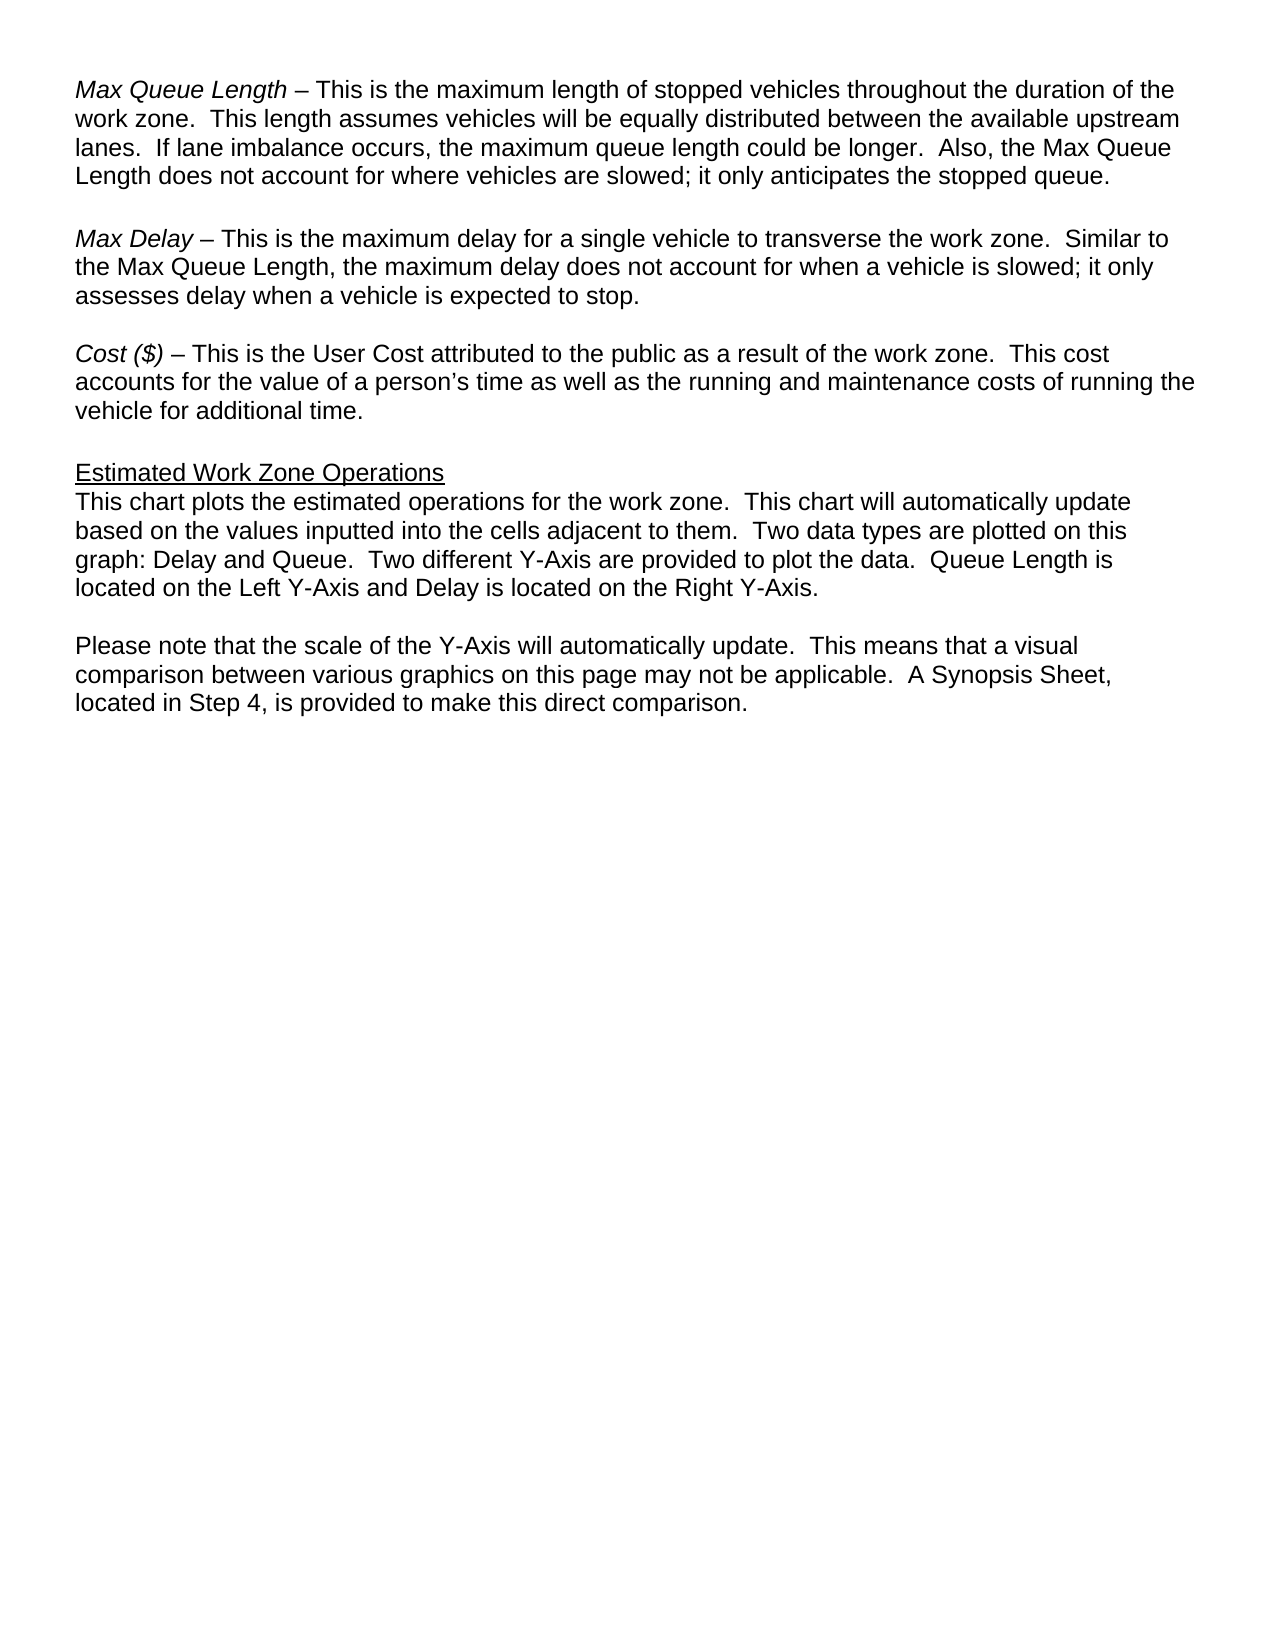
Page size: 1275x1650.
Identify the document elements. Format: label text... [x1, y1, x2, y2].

text Max Delay – This is the maximum delay for a single vehicle to transverse the work zone. Similar to the Max Queue Length, the maximum delay does not account for when a vehicle is slowed; it only assesses delay when a vehicle is expected to stop. [75, 223, 1200, 310]
text Please note that the scale of the Y-Axis will automatically update. This means that a visual comparison between various graphics on this page may not be applicable. A Synopsis Sheet, located in Step 4, is provided to make this direct comparison. [75, 631, 1200, 717]
text Max Queue Length – This is the maximum length of stopped vehicles throughout the duration of the work zone. This length assumes vehicles will be equally distributed between the available upstream lanes. If lane imbalance occurs, the maximum queue length could be longer. Also, the Max Queue Length does not account for where vehicles are slowed; it only anticipates the stopped queue. [75, 75, 1200, 190]
text Cost ($) – This is the User Cost attributed to the public as a result of the work zone. This cost accounts for the value of a person’s time as well as the running and maintenance costs of running the vehicle for additional time. [75, 338, 1200, 425]
text Estimated Work Zone Operations [75, 458, 1200, 487]
text This chart plots the estimated operations for the work zone. This chart will automatically update based on the values inputted into the cells adjacent to them. Two data types are plotted on this graph: Delay and Queue. Two different Y-Axis are provided to plot the data. Queue Length is located on the Left Y-Axis and Delay is located on the Right Y-Axis. [75, 487, 1200, 602]
